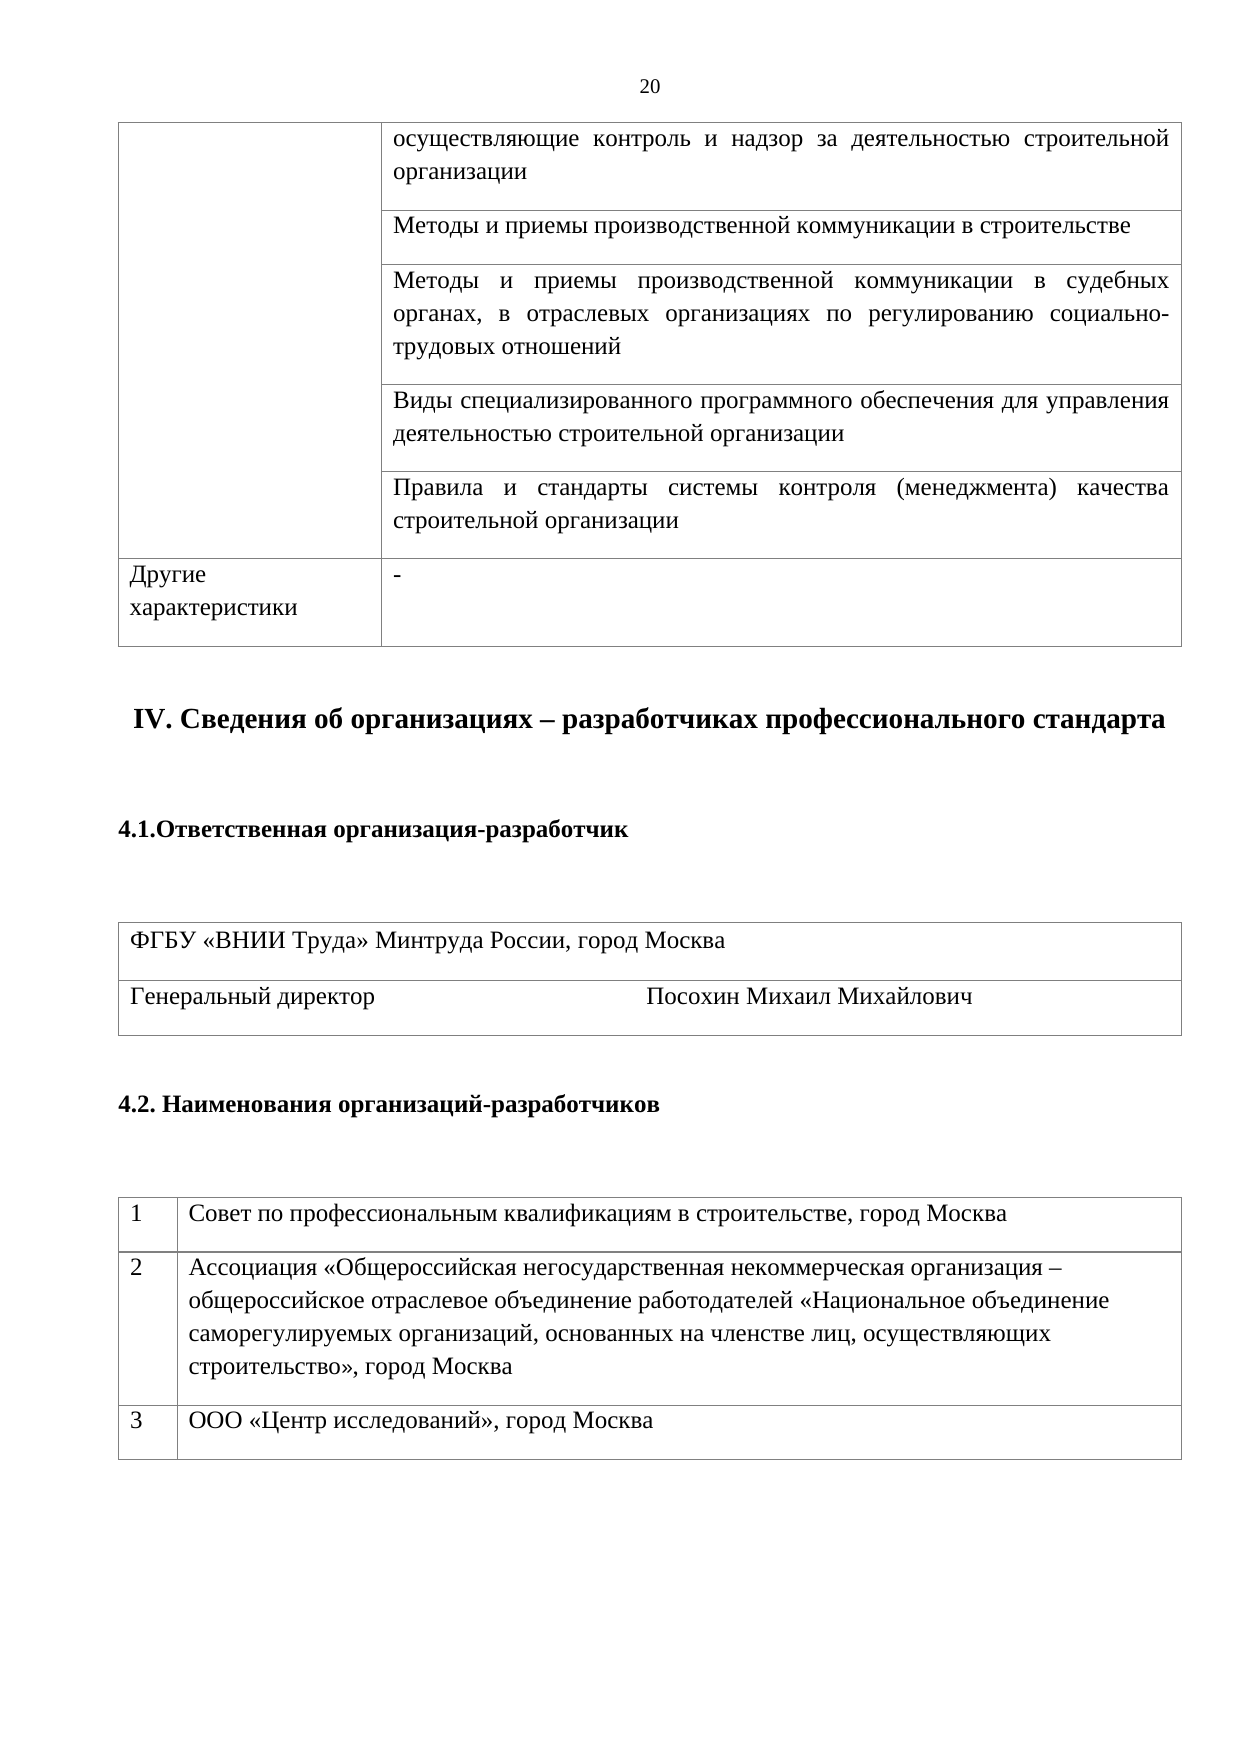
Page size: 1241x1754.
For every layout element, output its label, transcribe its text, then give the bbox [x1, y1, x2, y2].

table_header Совет по профессиональным квалификациям в строительстве, город Москва [178, 1198, 1181, 1251]
subtitle IV. Сведения об организациях – разработчиках профессионального стандарта [118, 701, 1181, 734]
table_header ФГБУ «ВНИИ Труда» Минтруда России, город Москва [119, 923, 1181, 980]
table_cell 2 [119, 1253, 177, 1404]
text 4.2. Наименования организаций-разработчиков [118, 1089, 1181, 1118]
table_header 1 [119, 1198, 177, 1251]
table_cell Методы и приемы производственной коммуникации в строительстве [382, 211, 1181, 264]
table_cell Методы и приемы производственной коммуникации в судебных органах, в отраслевых организациях по регулированию социально-трудовых отношений [382, 265, 1181, 384]
table_cell Генеральный директор Посохин Михаил Михайлович [119, 981, 1181, 1034]
table_cell ООО «Центр исследований», город Москва [178, 1406, 1181, 1459]
table_cell Ассоциация «Общероссийская негосударственная некоммерческая организация – общероссийское отраслевое объединение работодателей «Национальное объединение саморегулируемых организаций, основанных на членстве лиц, осуществляющих строительство», город Москва [178, 1253, 1181, 1404]
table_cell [382, 123, 1181, 209]
text 4.1.Ответственная организация-разработчик [118, 814, 1181, 843]
table_cell 3 [119, 1406, 177, 1459]
table_cell - [382, 559, 1181, 646]
table_cell Правила и стандарты системы контроля (менеджмента) качества строительной организации [382, 472, 1181, 558]
table_cell Другие характеристики [119, 559, 381, 646]
table_cell Виды специализированного программного обеспечения для управления деятельностью строительной организации [382, 385, 1181, 471]
